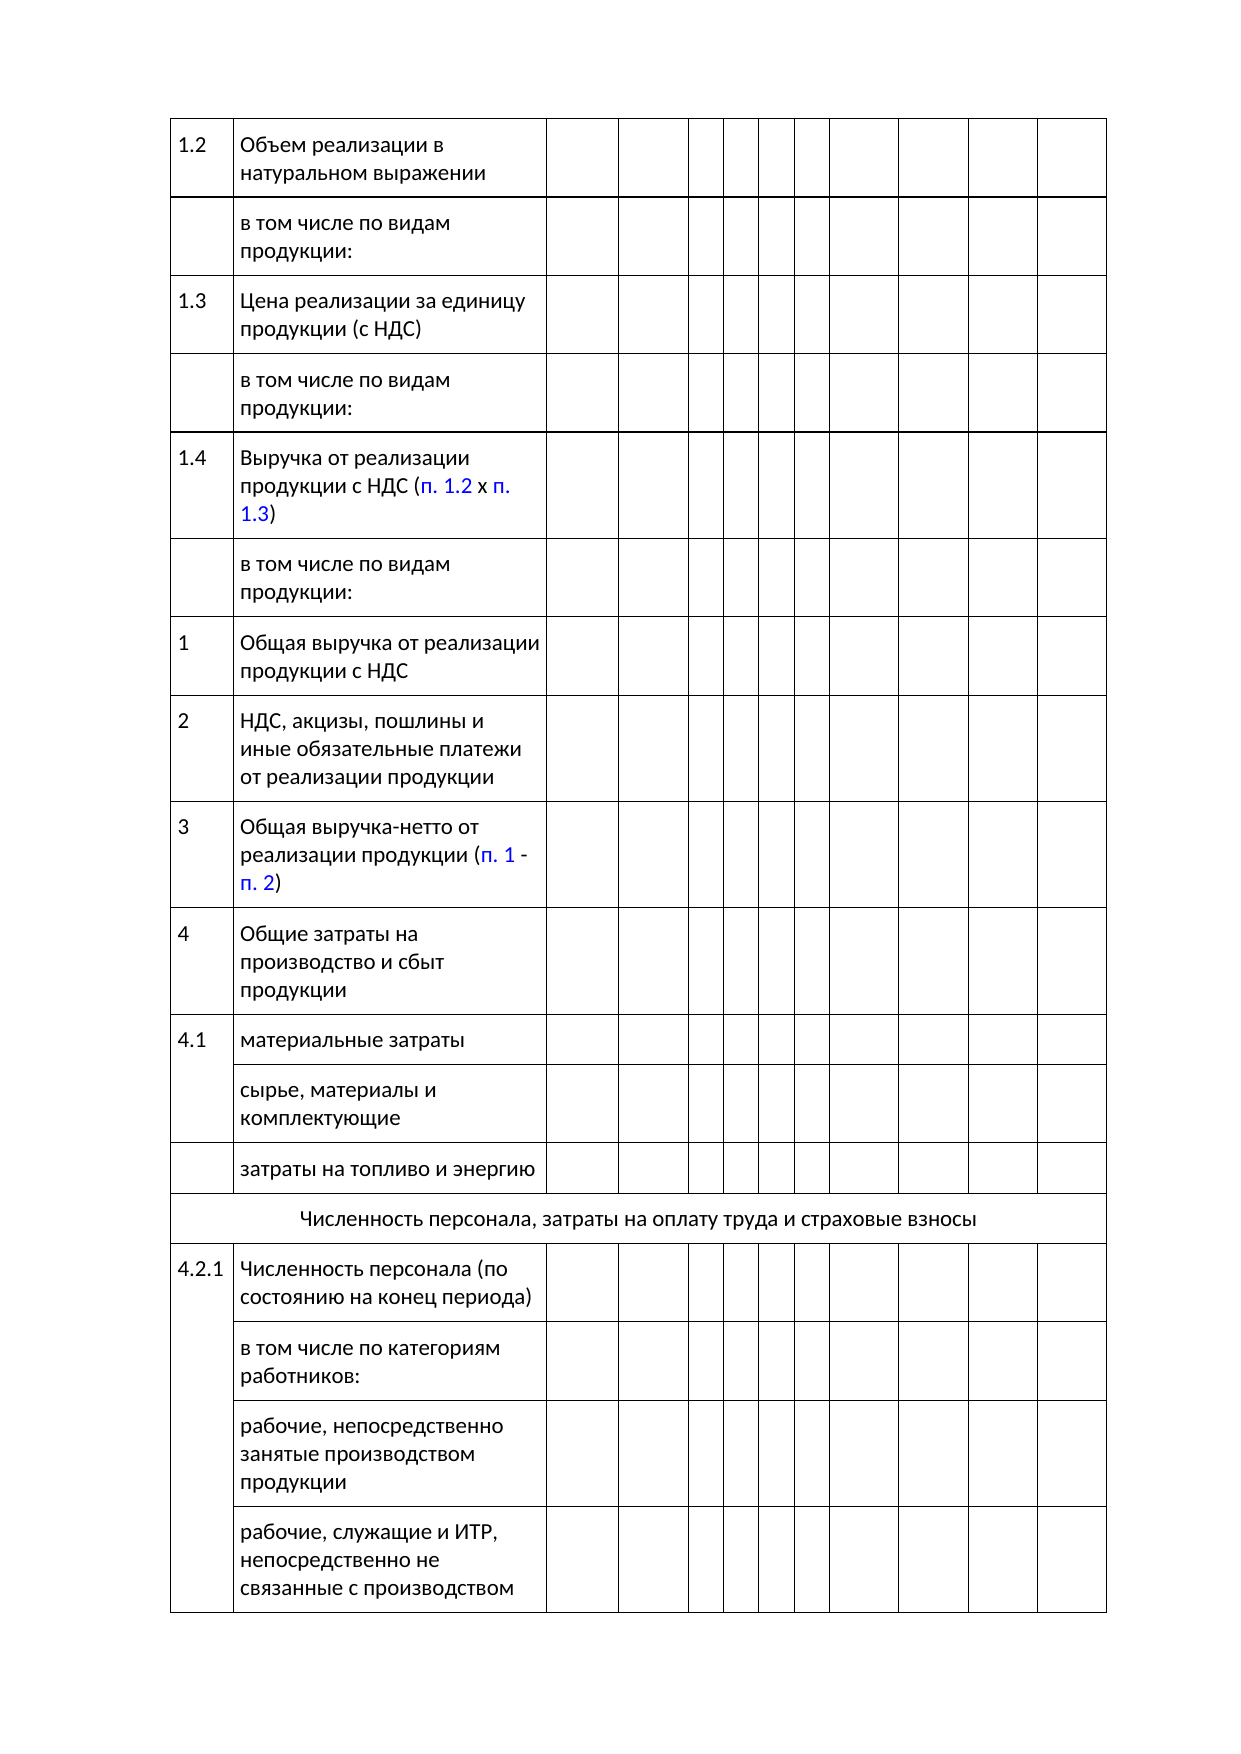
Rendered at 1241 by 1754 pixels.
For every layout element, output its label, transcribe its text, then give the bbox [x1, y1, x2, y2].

table_cell 4.2.1 [171, 1244, 233, 1612]
table_cell [899, 1015, 968, 1064]
table_cell [969, 539, 1037, 616]
table_cell Объем реализации в натуральном выражении [234, 119, 546, 196]
table_cell 1.3 [171, 276, 233, 353]
table_cell [1038, 276, 1106, 353]
table_cell [1038, 617, 1106, 694]
table_cell [899, 433, 968, 538]
table_cell [619, 696, 688, 801]
table_cell [759, 908, 794, 1013]
table_cell [795, 198, 829, 275]
table_cell [619, 354, 688, 431]
table_cell [689, 1143, 723, 1192]
table_cell [795, 1322, 829, 1399]
table_cell [547, 276, 618, 353]
table_cell [795, 539, 829, 616]
table_cell [830, 198, 898, 275]
table_cell [899, 1507, 968, 1612]
table_cell [969, 276, 1037, 353]
table_cell [759, 1065, 794, 1142]
table_cell [795, 119, 829, 196]
table_cell Общая выручка от реализации продукции с НДС [234, 617, 546, 694]
table_cell [830, 433, 898, 538]
table_cell [619, 908, 688, 1013]
table_cell [795, 354, 829, 431]
table_cell [969, 1244, 1037, 1321]
table_cell [899, 802, 968, 907]
table_cell [759, 696, 794, 801]
table_cell [724, 433, 758, 538]
table_cell [619, 802, 688, 907]
table_cell [547, 119, 618, 196]
table_cell [547, 354, 618, 431]
table_cell рабочие, непосредственно занятые производством продукции [234, 1401, 546, 1506]
table_cell [795, 1143, 829, 1192]
table_cell [689, 1065, 723, 1142]
table_cell [689, 539, 723, 616]
table_cell в том числе по видам продукции: [234, 539, 546, 616]
table_cell [689, 696, 723, 801]
table_cell [759, 1143, 794, 1192]
table_cell [689, 119, 723, 196]
table_cell [899, 119, 968, 196]
table_cell [724, 617, 758, 694]
table_cell [724, 354, 758, 431]
table_cell [969, 617, 1037, 694]
table_cell рабочие, служащие и ИТР, непосредственно не связанные с производством [234, 1507, 546, 1612]
table_cell 2 [171, 696, 233, 801]
table_cell [547, 617, 618, 694]
table_cell [724, 276, 758, 353]
table_cell [724, 119, 758, 196]
table_cell [899, 1244, 968, 1321]
table_cell [547, 539, 618, 616]
table_cell [724, 1507, 758, 1612]
table_cell [689, 1015, 723, 1064]
table_cell [969, 802, 1037, 907]
table_cell сырье, материалы и комплектующие [234, 1065, 546, 1142]
table_cell [619, 1065, 688, 1142]
table_cell [1038, 433, 1106, 538]
table_cell [689, 908, 723, 1013]
table_cell [689, 433, 723, 538]
table_cell [830, 354, 898, 431]
table_cell [1038, 1322, 1106, 1399]
table_cell [689, 1322, 723, 1399]
table_cell [547, 1065, 618, 1142]
table_cell в том числе по видам продукции: [234, 198, 546, 275]
table_cell [689, 354, 723, 431]
table_cell [689, 1401, 723, 1506]
table_cell [969, 119, 1037, 196]
table_cell [1038, 1065, 1106, 1142]
table_cell [171, 354, 233, 431]
table_cell [724, 1244, 758, 1321]
table_cell [795, 696, 829, 801]
table_cell [899, 1143, 968, 1192]
table_cell [759, 802, 794, 907]
table_cell [1038, 1401, 1106, 1506]
table_cell [547, 1322, 618, 1399]
table_cell [171, 1143, 233, 1192]
table_cell [899, 1065, 968, 1142]
table_cell [830, 617, 898, 694]
table_cell [795, 1507, 829, 1612]
table_cell [619, 1507, 688, 1612]
table_cell [795, 1065, 829, 1142]
table_cell [969, 1401, 1037, 1506]
table_cell [830, 1507, 898, 1612]
table_cell [547, 1244, 618, 1321]
table_cell [724, 802, 758, 907]
table_cell Общие затраты на производство и сбыт продукции [234, 908, 546, 1013]
table_cell [759, 1401, 794, 1506]
table_cell 3 [171, 802, 233, 907]
table_cell [724, 1015, 758, 1064]
table_cell [619, 433, 688, 538]
table_cell [1038, 802, 1106, 907]
table_cell [724, 1143, 758, 1192]
table_cell [1038, 539, 1106, 616]
table_cell [899, 276, 968, 353]
table_cell [795, 1401, 829, 1506]
table_cell [899, 198, 968, 275]
table_cell Численность персонала, затраты на оплату труда и страховые взносы [171, 1194, 1106, 1243]
table_cell [1038, 198, 1106, 275]
table_cell [619, 1244, 688, 1321]
table_cell [830, 1015, 898, 1064]
table_cell [1038, 354, 1106, 431]
table_cell [1038, 1244, 1106, 1321]
table_cell [759, 198, 794, 275]
table_cell [619, 539, 688, 616]
table_cell [969, 1507, 1037, 1612]
table_cell материальные затраты [234, 1015, 546, 1064]
table_cell [899, 539, 968, 616]
table_cell [759, 1244, 794, 1321]
table_cell [830, 276, 898, 353]
table_cell Цена реализации за единицу продукции (с НДС) [234, 276, 546, 353]
table_cell [619, 119, 688, 196]
table_cell [969, 1322, 1037, 1399]
table_cell [547, 1401, 618, 1506]
table_cell [830, 539, 898, 616]
table_cell [619, 1143, 688, 1192]
table_cell [795, 802, 829, 907]
table_cell [830, 1143, 898, 1192]
table_cell [619, 1401, 688, 1506]
table_cell [724, 1401, 758, 1506]
table_cell [689, 802, 723, 907]
table_cell [547, 696, 618, 801]
table_cell [899, 1401, 968, 1506]
table_cell 4.1 [171, 1015, 233, 1142]
table_cell [795, 908, 829, 1013]
table_cell затраты на топливо и энергию [234, 1143, 546, 1192]
table_cell [899, 696, 968, 801]
table_cell [795, 617, 829, 694]
table_cell [547, 433, 618, 538]
table_cell [969, 1015, 1037, 1064]
table_cell [619, 198, 688, 275]
table_cell [969, 433, 1037, 538]
table_cell [795, 276, 829, 353]
table_cell [759, 119, 794, 196]
table_cell [689, 617, 723, 694]
table_cell [1038, 1143, 1106, 1192]
table_cell [724, 198, 758, 275]
table_cell [724, 1322, 758, 1399]
table_cell [724, 696, 758, 801]
table_cell [724, 539, 758, 616]
table_cell [1038, 1507, 1106, 1612]
table_cell Численность персонала (по состоянию на конец периода) [234, 1244, 546, 1321]
table_cell [547, 1015, 618, 1064]
table_cell [795, 1244, 829, 1321]
table_cell [619, 1322, 688, 1399]
table_cell [547, 908, 618, 1013]
table_cell [759, 354, 794, 431]
table_cell [830, 119, 898, 196]
table_cell НДС, акцизы, пошлины и иные обязательные платежи от реализации продукции [234, 696, 546, 801]
table_cell [1038, 1015, 1106, 1064]
table_cell [969, 908, 1037, 1013]
table_cell [969, 198, 1037, 275]
table_cell [830, 1065, 898, 1142]
table_cell 1.4 [171, 433, 233, 538]
table_cell [619, 617, 688, 694]
table_cell [969, 1065, 1037, 1142]
table_cell [830, 802, 898, 907]
table_cell [969, 354, 1037, 431]
table_cell [547, 802, 618, 907]
table_cell [830, 1401, 898, 1506]
table_cell [547, 1507, 618, 1612]
table_cell [1038, 908, 1106, 1013]
table_cell [830, 1244, 898, 1321]
table_cell [759, 276, 794, 353]
table_cell [689, 1244, 723, 1321]
table_cell в том числе по видам продукции: [234, 354, 546, 431]
table_cell [830, 908, 898, 1013]
table_cell [899, 1322, 968, 1399]
table_cell [759, 1015, 794, 1064]
table_cell [795, 433, 829, 538]
table_cell 1.2 [171, 119, 233, 196]
table_cell [689, 198, 723, 275]
table_cell [689, 276, 723, 353]
table_cell [759, 1507, 794, 1612]
table_cell [969, 1143, 1037, 1192]
table_cell [689, 1507, 723, 1612]
table_cell [899, 354, 968, 431]
table_cell 1 [171, 617, 233, 694]
table_cell [547, 198, 618, 275]
table_cell [171, 539, 233, 616]
table_cell Общая выручка-нетто от реализации продукции (п. 1 - п. 2) [234, 802, 546, 907]
table_cell [759, 539, 794, 616]
table_cell [724, 908, 758, 1013]
table_cell [619, 276, 688, 353]
table_cell [759, 1322, 794, 1399]
table_cell [1038, 696, 1106, 801]
table_cell в том числе по категориям работников: [234, 1322, 546, 1399]
table_cell [724, 1065, 758, 1142]
table_cell [171, 198, 233, 275]
table_cell [1038, 119, 1106, 196]
table_cell [547, 1143, 618, 1192]
table_cell [619, 1015, 688, 1064]
table_cell [899, 908, 968, 1013]
table_cell Выручка от реализации продукции с НДС (п. 1.2 x п. 1.3) [234, 433, 546, 538]
table_cell [830, 696, 898, 801]
table_cell [969, 696, 1037, 801]
table_cell [899, 617, 968, 694]
table_cell 4 [171, 908, 233, 1013]
table_cell [759, 617, 794, 694]
table_cell [759, 433, 794, 538]
table_cell [830, 1322, 898, 1399]
table_cell [795, 1015, 829, 1064]
